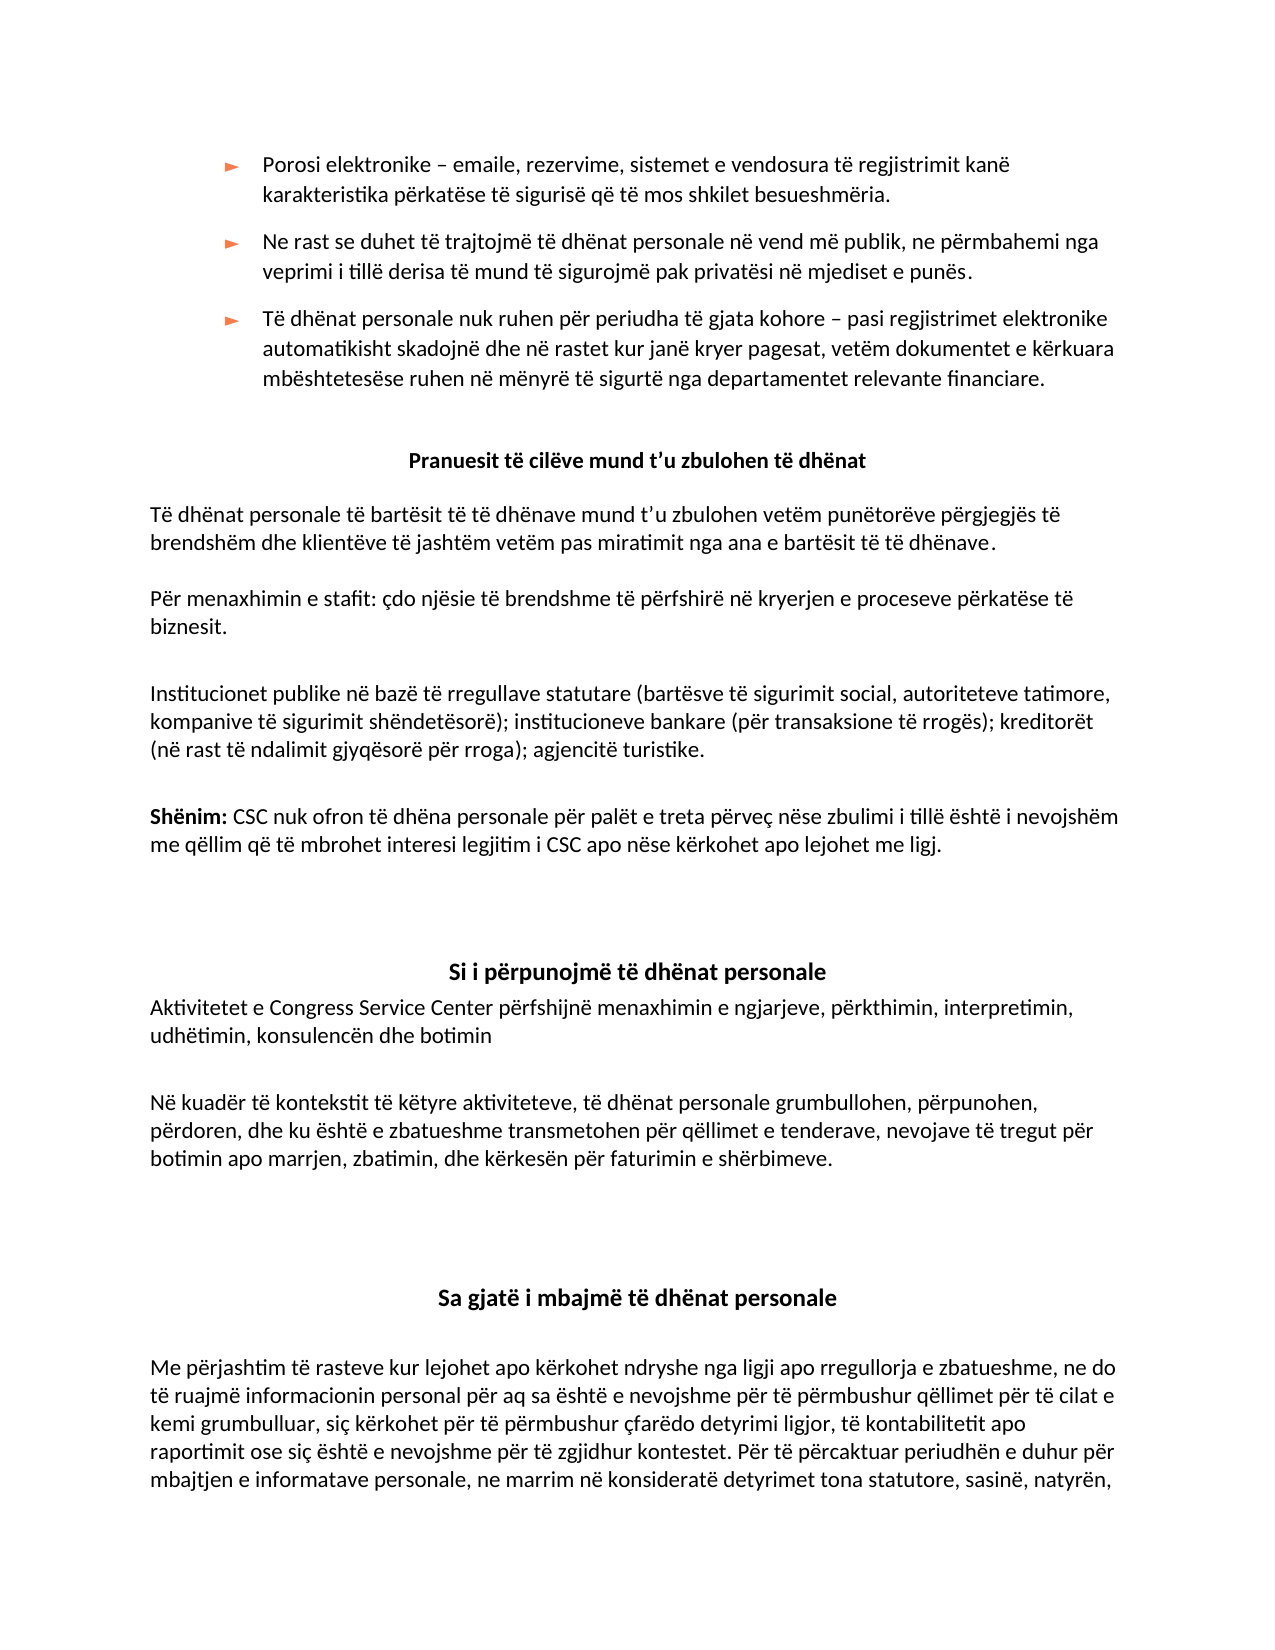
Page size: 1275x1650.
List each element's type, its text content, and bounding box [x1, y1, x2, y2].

text Në kuadër të kontekstit të këtyre aktiviteteve, të dhënat personale grumbullohen, përpunohen, përdoren, dhe ku është e zbatueshme transmetohen për qëllimet e tenderave, nevojave të tregut për botimin apo marrjen, zbatimin, dhe kërkesën për faturimin e shërbimeve. [150, 1088, 1125, 1172]
text Aktivitetet e Congress Service Center përfshijnë menaxhimin e ngjarjeve, përkthimin, interpretimin, udhëtimin, konsulencën dhe botimin [150, 993, 1125, 1049]
subtitle Pranuesit të cilëve mund t’u zbulohen të dhënat [150, 446, 1125, 474]
text Të dhënat personale të bartësit të të dhënave mund t’u zbulohen vetëm punëtorëve përgjegjës të brendshëm dhe klientëve të jashtëm vetëm pas miratimit nga ana e bartësit të të dhënave. [150, 500, 1125, 556]
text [150, 1353, 1125, 1493]
text Institucionet publike në bazë të rregullave statutare (bartësve të sigurimit social, autoriteteve tatimore, kompanive të sigurimit shëndetësorë); institucioneve bankare (për transaksione të rrogës); kreditorët (në rast të ndalimit gjyqësorë për rroga); agjencitë turistike. [150, 679, 1125, 763]
text Për menaxhimin e stafit: çdo njësie të brendshme të përfshirë në kryerjen e proceseve përkatëse të biznesit. [150, 584, 1125, 640]
text Shënim: CSC nuk ofron të dhëna personale për palët e treta përveç nëse zbulimi i tillë është i nevojshëm me qëllim që të mbrohet interesi legjitim i CSC apo nëse kërkohet apo lejohet me ligj. [150, 802, 1125, 858]
list Të dhënat personale nuk ruhen për periudha të gjata kohore – pasi regjistrimet elektronike automatikisht skadojnë dhe në rastet kur janë kryer pagesat, vetëm dokumentet e kërkuara mbështetesëse ruhen në mënyrë të sigurtë nga departamentet relevante financiare. [225, 304, 1125, 393]
text Si i përpunojmë të dhënat personale [150, 956, 1125, 986]
list Porosi elektronike – emaile, rezervime, sistemet e vendosura të regjistrimit kanë karakteristika përkatëse të sigurisë që të mos shkilet besueshmëria. [225, 150, 1125, 208]
list Ne rast se duhet të trajtojmë të dhënat personale në vend më publik, ne përmbahemi nga veprimi i tillë derisa të mund të sigurojmë pak privatësi në mjediset e punës. [225, 227, 1125, 285]
text Sa gjatë i mbajmë të dhënat personale [150, 1282, 1125, 1312]
